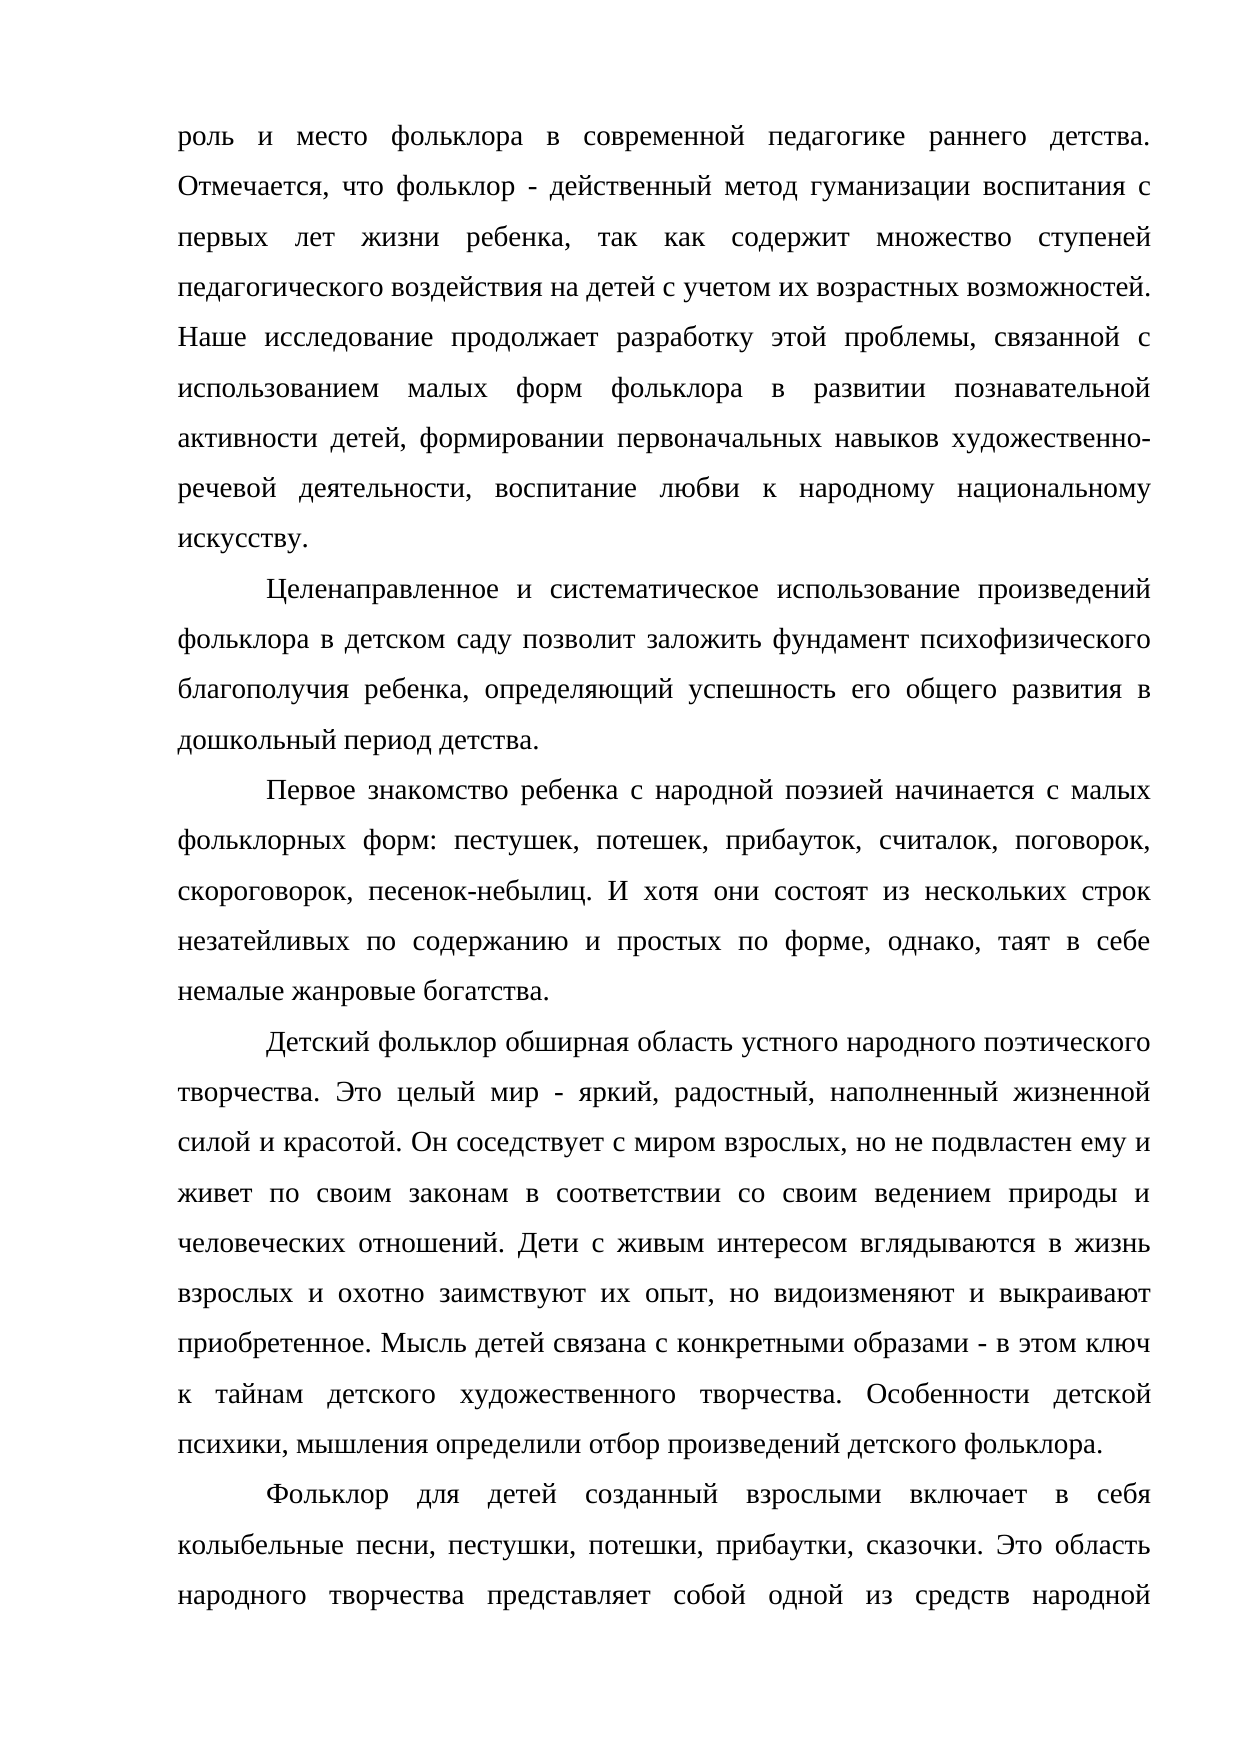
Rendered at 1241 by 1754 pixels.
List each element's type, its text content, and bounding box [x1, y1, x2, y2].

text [177, 118, 1152, 554]
text Детский фольклор обширная область устного народного поэтического творчества. Это целый мир - яркий, радостный, наполненный жизненной силой и красотой. Он соседствует с миром взрослых, но не подвластен ему и живет по своим законам в соответствии со своим ведением природы и человеческих отношений. Дети с живым интересом вглядываются в жизнь взрослых и охотно заимствуют их опыт, но видоизменяют и выкраивают приобретенное. Мысль детей связана с конкретными образами - в этом ключ к тайнам детского художественного творчества. Особенности детской психики, мышления определили отбор произведений детского фольклора. [177, 1024, 1152, 1460]
text Первое знакомство ребенка с народной поэзией начинается с малых фольклорных форм: пестушек, потешек, прибауток, считалок, поговорок, скороговорок, песенок-небылиц. И хотя они состоят из нескольких строк незатейливых по содержанию и простых по форме, однако, таят в себе немалые жанровые богатства. [177, 772, 1152, 1007]
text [177, 1477, 1152, 1611]
text Целенаправленное и систематическое использование произведений фольклора в детском саду позволит заложить фундамент психофизического благополучия ребенка, определяющий успешность его общего развития в дошкольный период детства. [177, 571, 1152, 755]
